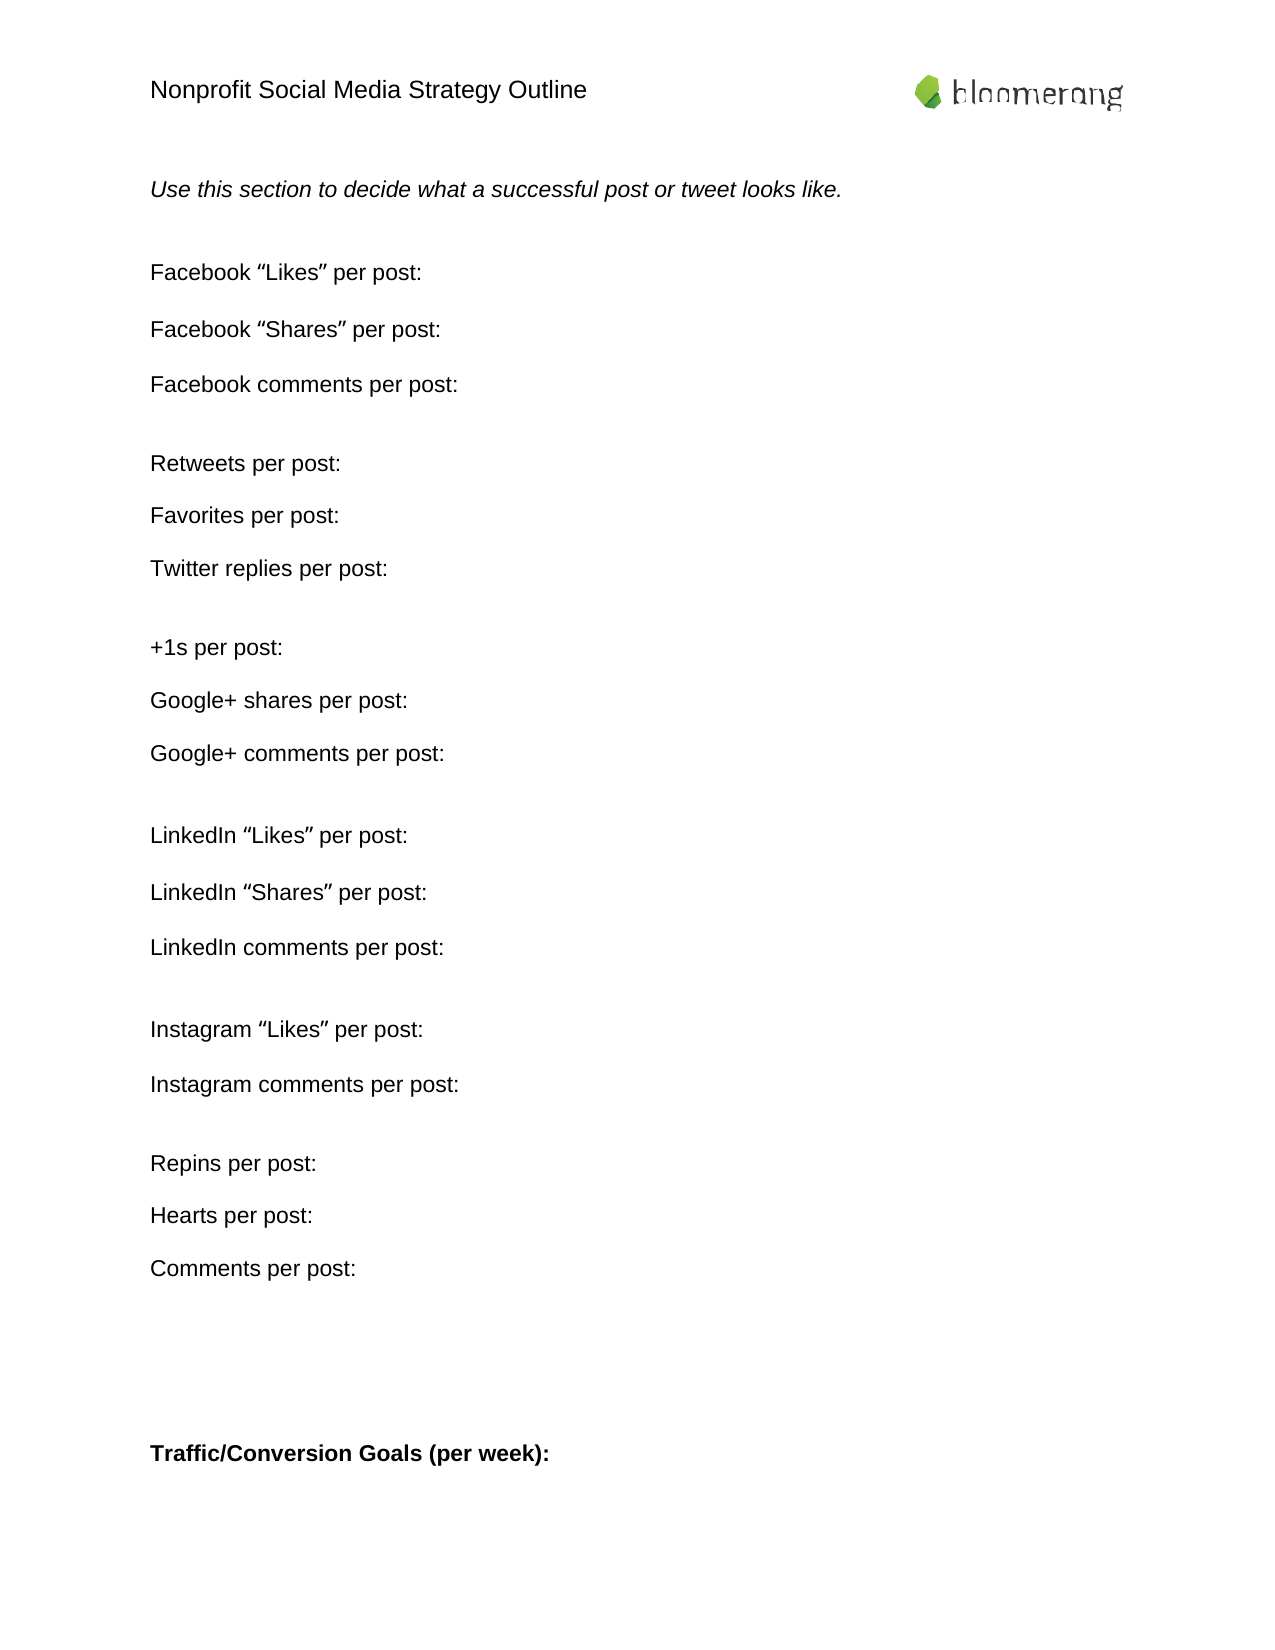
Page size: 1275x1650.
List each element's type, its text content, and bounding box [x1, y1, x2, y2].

text Google+ comments per post: [150, 739, 1125, 766]
text +1s per post: [150, 634, 1125, 661]
picture [914, 75, 1124, 112]
text Use this section to decide what a successful post or tweet looks like. [150, 176, 1125, 203]
text Retweets per post: [150, 450, 1125, 476]
text Facebook comments per post: [150, 371, 1125, 397]
text Twitter replies per post: [150, 555, 1125, 581]
text LinkedIn “Likes” per post: [150, 819, 1125, 850]
text Facebook “Likes” per post: [150, 255, 1125, 287]
text Repins per post: [150, 1149, 1125, 1176]
text LinkedIn “Shares” per post: [150, 876, 1125, 907]
text Instagram “Likes” per post: [150, 1013, 1125, 1044]
text LinkedIn comments per post: [150, 934, 1125, 960]
text Favorites per post: [150, 502, 1125, 529]
text Comments per post: [150, 1255, 1125, 1281]
text Traffic/Conversion Goals (per week): [150, 1439, 1125, 1466]
text Hearts per post: [150, 1202, 1125, 1229]
text Facebook “Shares” per post: [150, 313, 1125, 344]
text Instagram comments per post: [150, 1071, 1125, 1097]
text Google+ shares per post: [150, 687, 1125, 713]
